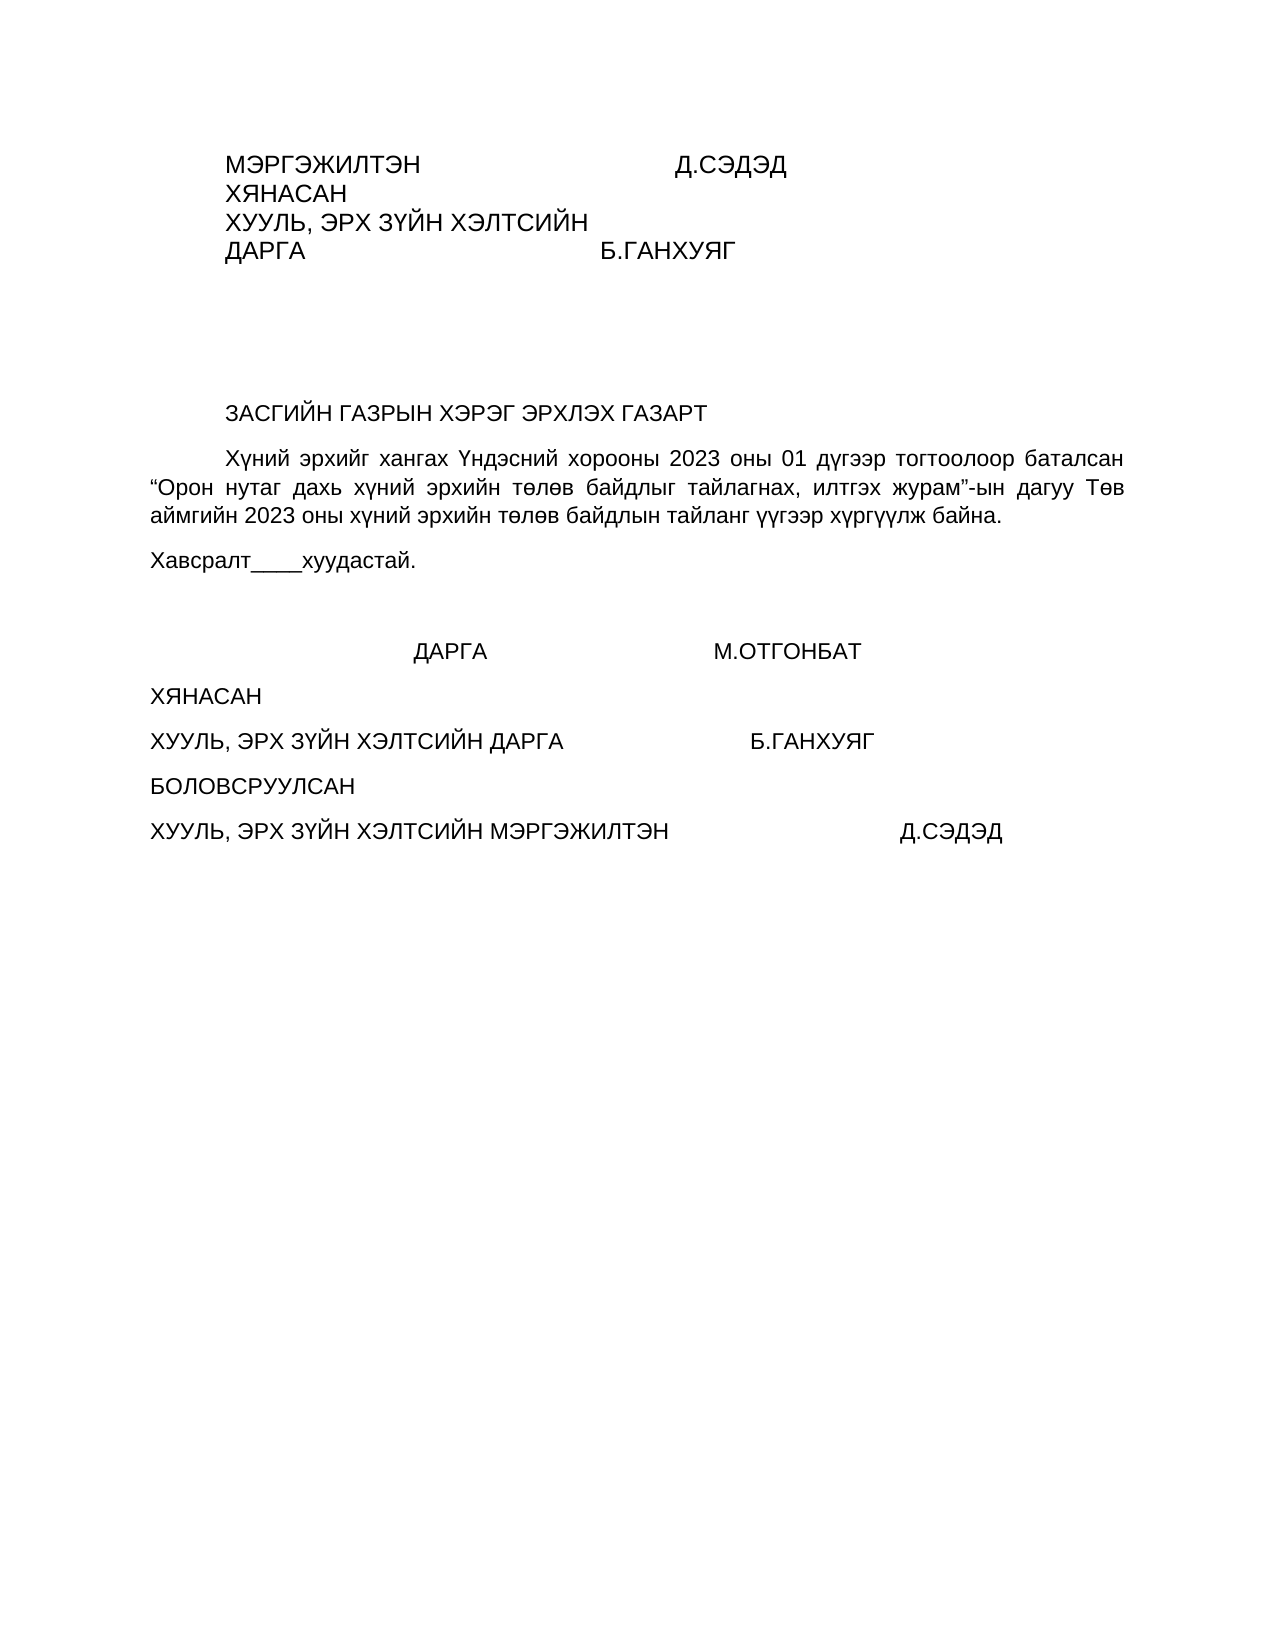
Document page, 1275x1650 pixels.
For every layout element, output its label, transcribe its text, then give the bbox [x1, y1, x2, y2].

text БОЛОВСРУУЛСАН [150, 773, 1125, 799]
text ЗАСГИЙН ГАЗРЫН ХЭРЭГ ЭРХЛЭХ ГАЗАРТ [150, 400, 1125, 427]
text ДАРГА М.ОТГОНБАТ [150, 638, 1125, 664]
text ХЯНАСАН [150, 179, 1125, 207]
text ХУУЛЬ, ЭРХ ЗҮЙН ХЭЛТСИЙН МЭРГЭЖИЛТЭН Д.СЭДЭД [150, 818, 1125, 844]
text МЭРГЭЖИЛТЭН Д.СЭДЭД [150, 150, 1125, 179]
text ХУУЛЬ, ЭРХ ЗҮЙН ХЭЛТСИЙН ДАРГА Б.ГАНХУЯГ [150, 728, 1125, 754]
text ДАРГА Б.ГАНХУЯГ [150, 236, 1125, 265]
text ХУУЛЬ, ЭРХ ЗҮЙН ХЭЛТСИЙН [150, 207, 1125, 236]
text Хавсралт____хуудастай. [150, 547, 1125, 574]
text Хүний эрхийг хангах Үндэсний хорооны 2023 оны 01 дүгээр тогтоолоор баталсан “Орон нутаг дахь хүний эрхийн төлөв байдлыг тайлагнах, илтгэх журам”-ын дагуу Төв аймгийн 2023 оны хүний эрхийн төлөв байдлын тайланг үүгээр хүргүүлж байна. [150, 445, 1125, 529]
text ХЯНАСАН [150, 683, 1125, 709]
